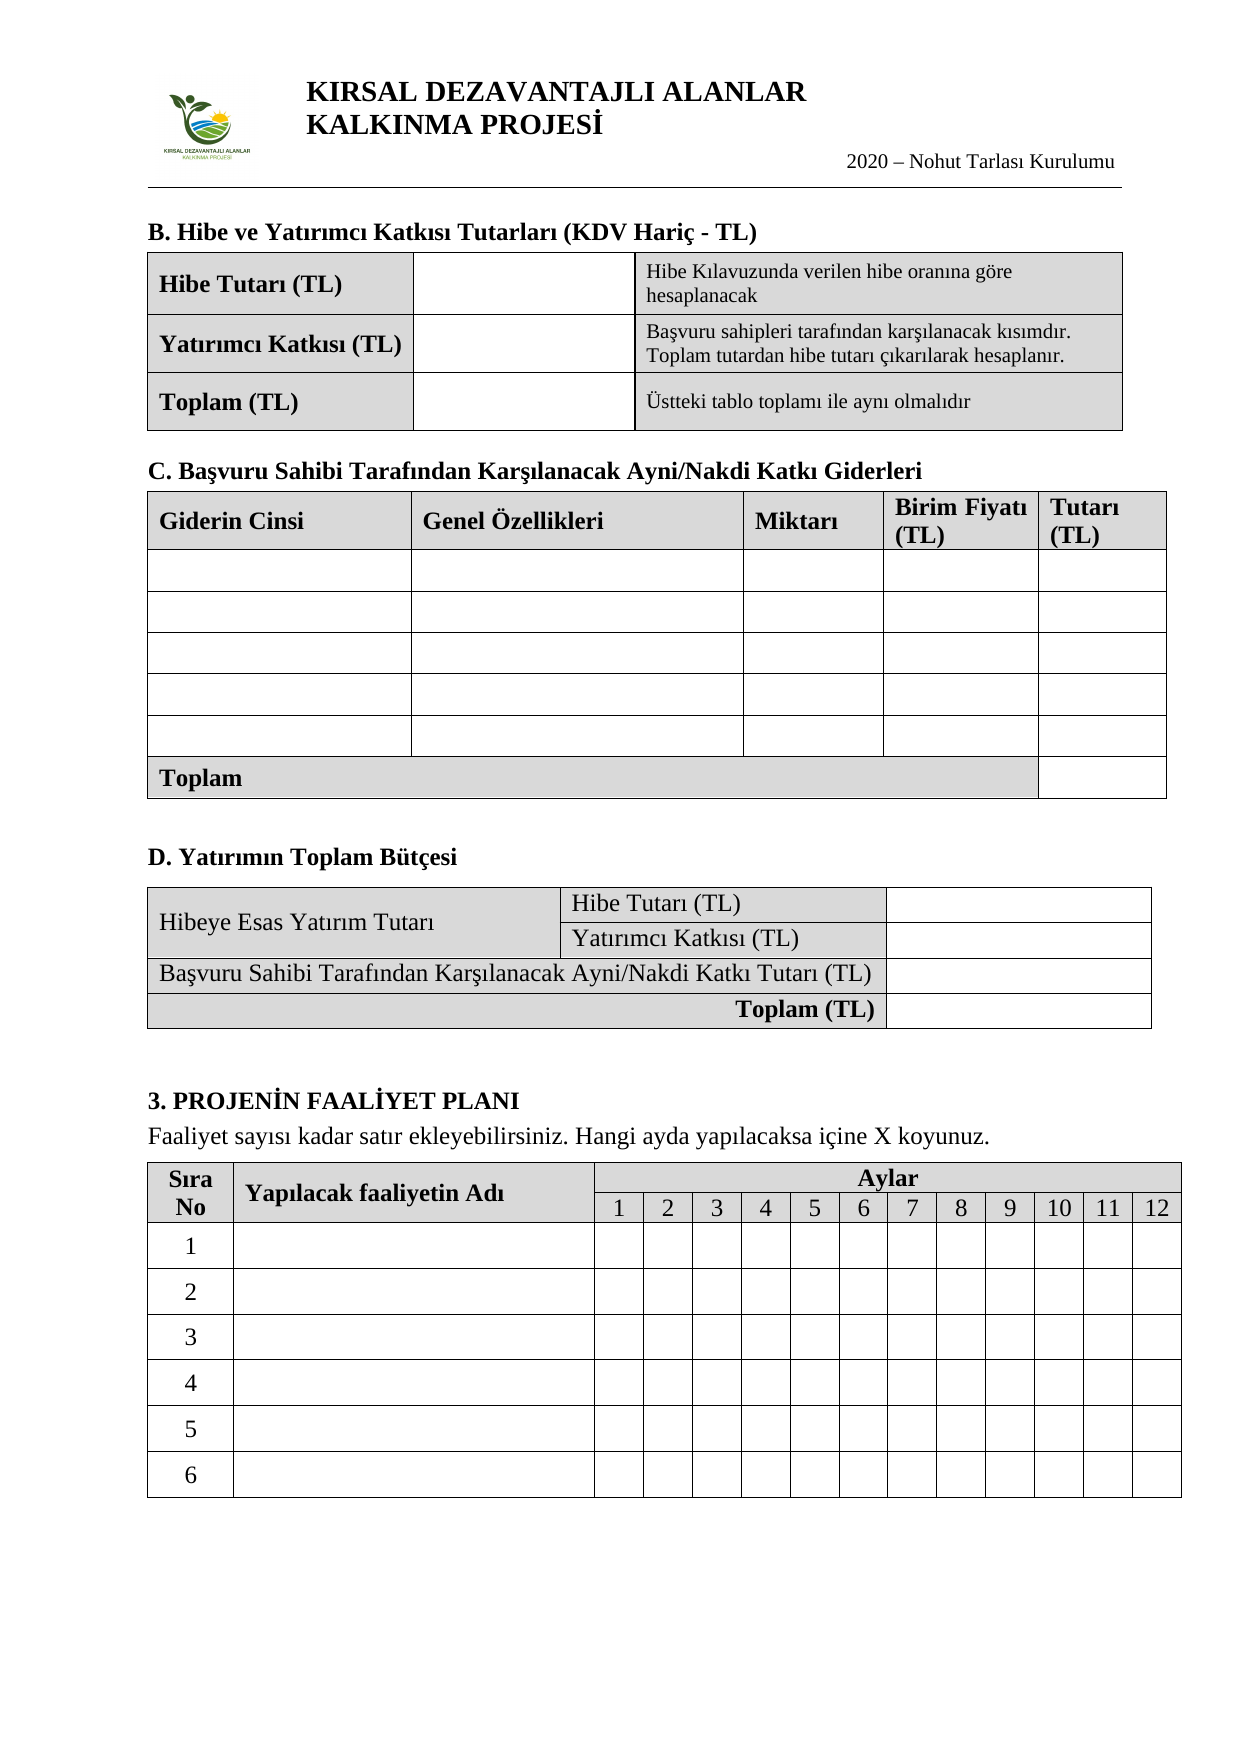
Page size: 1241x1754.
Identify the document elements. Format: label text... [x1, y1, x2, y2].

table_cell [742, 1406, 790, 1451]
table_header Hibe Tutarı (TL) [148, 253, 413, 314]
table_cell [1039, 674, 1166, 715]
table_cell [791, 1269, 839, 1313]
table_cell [148, 674, 411, 715]
table_cell Toplam [148, 757, 1038, 797]
text Faaliyet sayısı kadar satır ekleyebilirsiniz. Hangi ayda yapılacaksa içine X koyunuz. [148, 1121, 1093, 1149]
table_cell [693, 1406, 741, 1451]
table_cell [884, 716, 1038, 756]
table_cell Üstteki tablo toplamı ile aynı olmalıdır [636, 373, 1122, 430]
table_cell [888, 1269, 936, 1313]
table_cell [1039, 757, 1166, 797]
table_cell [840, 1360, 887, 1405]
table_cell [234, 1452, 594, 1497]
table_cell [148, 592, 411, 632]
table_cell 4 [742, 1193, 790, 1222]
table_cell [840, 1223, 887, 1267]
table_cell [644, 1406, 692, 1451]
table_cell 6 [840, 1193, 887, 1222]
table_cell [234, 1269, 594, 1313]
table_cell [412, 716, 743, 756]
table_cell 6 [148, 1452, 233, 1497]
table_cell 5 [791, 1193, 839, 1222]
table_cell [693, 1223, 741, 1267]
table_cell 3 [693, 1193, 741, 1222]
table_cell [1035, 1223, 1083, 1267]
table_cell [1039, 550, 1166, 591]
table_cell [1133, 1269, 1181, 1313]
table_cell [234, 1315, 594, 1359]
table_cell [693, 1315, 741, 1359]
table_header Hibe Tutarı (TL) [561, 888, 886, 922]
table_cell [148, 550, 411, 591]
table_cell [1039, 716, 1166, 756]
table_cell 11 [1084, 1193, 1132, 1222]
table_cell [644, 1360, 692, 1405]
table_header [887, 888, 1151, 922]
table_cell [1039, 633, 1166, 673]
table_cell [1035, 1315, 1083, 1359]
table_cell [888, 1360, 936, 1405]
table_cell [937, 1315, 985, 1359]
table_header Hibeye Esas Yatırım Tutarı [148, 888, 560, 957]
table_cell [840, 1315, 887, 1359]
table_cell [234, 1360, 594, 1405]
table_cell [887, 994, 1151, 1028]
text D. Yatırımın Toplam Bütçesi [148, 842, 1093, 871]
table_cell [791, 1360, 839, 1405]
table_cell [414, 315, 634, 372]
table_cell [644, 1269, 692, 1313]
table_cell [1084, 1360, 1132, 1405]
table_cell [1084, 1223, 1132, 1267]
table_cell [791, 1223, 839, 1267]
table_cell [744, 592, 883, 632]
table_cell [148, 633, 411, 673]
table_cell 3 [148, 1315, 233, 1359]
table_cell [888, 1315, 936, 1359]
text 3. PROJENİN FAALİYET PLANI [148, 1086, 1093, 1114]
table_cell [840, 1269, 887, 1313]
table_cell 1 [595, 1193, 643, 1222]
table_cell [840, 1452, 887, 1497]
table_cell [791, 1406, 839, 1451]
table_cell 10 [1035, 1193, 1083, 1222]
table_cell [234, 1223, 594, 1267]
table_cell [986, 1315, 1034, 1359]
table_cell Başvuru Sahibi Tarafından Karşılanacak Ayni/Nakdi Katkı Tutarı (TL) [148, 959, 886, 993]
table_cell [884, 592, 1038, 632]
table_header Yapılacak faaliyetin Adı [234, 1163, 594, 1222]
table_cell [744, 674, 883, 715]
table_cell 2 [148, 1269, 233, 1313]
table_cell 12 [1133, 1193, 1181, 1222]
table_cell 1 [148, 1223, 233, 1267]
table_cell [414, 373, 634, 430]
table_cell [884, 633, 1038, 673]
table_cell Toplam (TL) [148, 994, 886, 1028]
table_cell [742, 1223, 790, 1267]
table_cell [148, 716, 411, 756]
table_cell [595, 1223, 643, 1267]
table_cell [937, 1223, 985, 1267]
table_cell [986, 1223, 1034, 1267]
table_cell Yatırımcı Katkısı (TL) [148, 315, 413, 372]
table_cell [1039, 592, 1166, 632]
table_cell [986, 1360, 1034, 1405]
table_cell [888, 1223, 936, 1267]
table_cell [742, 1360, 790, 1405]
table_cell [1035, 1452, 1083, 1497]
table_cell [1133, 1315, 1181, 1359]
table_header Giderin Cinsi [148, 492, 411, 549]
table_cell [1133, 1360, 1181, 1405]
table_cell [1133, 1406, 1181, 1451]
table_cell [744, 716, 883, 756]
table_header Aylar [595, 1163, 1181, 1192]
table_cell [887, 923, 1151, 957]
table_cell [937, 1452, 985, 1497]
table_cell [1133, 1452, 1181, 1497]
table_header Miktarı [744, 492, 883, 549]
table_cell [595, 1360, 643, 1405]
table_cell [1035, 1269, 1083, 1313]
table_cell [412, 592, 743, 632]
table_cell [937, 1406, 985, 1451]
table_cell [937, 1360, 985, 1405]
table_cell [412, 550, 743, 591]
table_header [414, 253, 634, 314]
table_cell [412, 674, 743, 715]
table_cell [1084, 1452, 1132, 1497]
table_cell 8 [937, 1193, 985, 1222]
table_cell Başvuru sahipleri tarafından karşılanacak kısımdır. Toplam tutardan hibe tutarı çıkarılarak hesaplanır. [636, 315, 1122, 372]
picture [155, 73, 260, 182]
table_cell [744, 633, 883, 673]
table_cell 9 [986, 1193, 1034, 1222]
table_header Genel Özellikleri [412, 492, 743, 549]
table_cell 2 [644, 1193, 692, 1222]
table_cell [1035, 1360, 1083, 1405]
table_cell [693, 1452, 741, 1497]
table_cell [888, 1406, 936, 1451]
table_cell [742, 1269, 790, 1313]
table_cell [412, 633, 743, 673]
table_cell [937, 1269, 985, 1313]
table_cell [986, 1269, 1034, 1313]
table_cell 7 [888, 1193, 936, 1222]
table_cell [1035, 1406, 1083, 1451]
table_cell [644, 1315, 692, 1359]
table_cell 5 [148, 1406, 233, 1451]
table_cell 4 [148, 1360, 233, 1405]
table_cell [840, 1406, 887, 1451]
table_cell [888, 1452, 936, 1497]
table_cell [742, 1452, 790, 1497]
table_cell Toplam (TL) [148, 373, 413, 430]
table_header Sıra No [148, 1163, 233, 1222]
table_cell [986, 1406, 1034, 1451]
table_cell [791, 1315, 839, 1359]
table_cell [742, 1315, 790, 1359]
text B. Hibe ve Yatırımcı Katkısı Tutarları (KDV Hariç - TL) [148, 217, 1093, 245]
table_cell [1084, 1269, 1132, 1313]
table_cell Yatırımcı Katkısı (TL) [561, 923, 886, 957]
table_header Tutarı (TL) [1039, 492, 1166, 549]
table_cell [887, 959, 1151, 993]
table_cell [595, 1269, 643, 1313]
table_cell [644, 1452, 692, 1497]
table_cell [644, 1223, 692, 1267]
table_cell [1084, 1406, 1132, 1451]
table_cell [1084, 1315, 1132, 1359]
table_header Birim Fiyatı (TL) [884, 492, 1038, 549]
table_cell [1133, 1223, 1181, 1267]
table_cell [234, 1406, 594, 1451]
table_cell [595, 1452, 643, 1497]
table_header Hibe Kılavuzunda verilen hibe oranına göre hesaplanacak [636, 253, 1122, 314]
table_cell [884, 550, 1038, 591]
table_cell [884, 674, 1038, 715]
table_cell [693, 1360, 741, 1405]
text C. Başvuru Sahibi Tarafından Karşılanacak Ayni/Nakdi Katkı Giderleri [148, 456, 1093, 484]
table_cell [693, 1269, 741, 1313]
table_cell [744, 550, 883, 591]
table_cell [595, 1315, 643, 1359]
table_cell [791, 1452, 839, 1497]
table_cell [986, 1452, 1034, 1497]
table_cell [595, 1406, 643, 1451]
